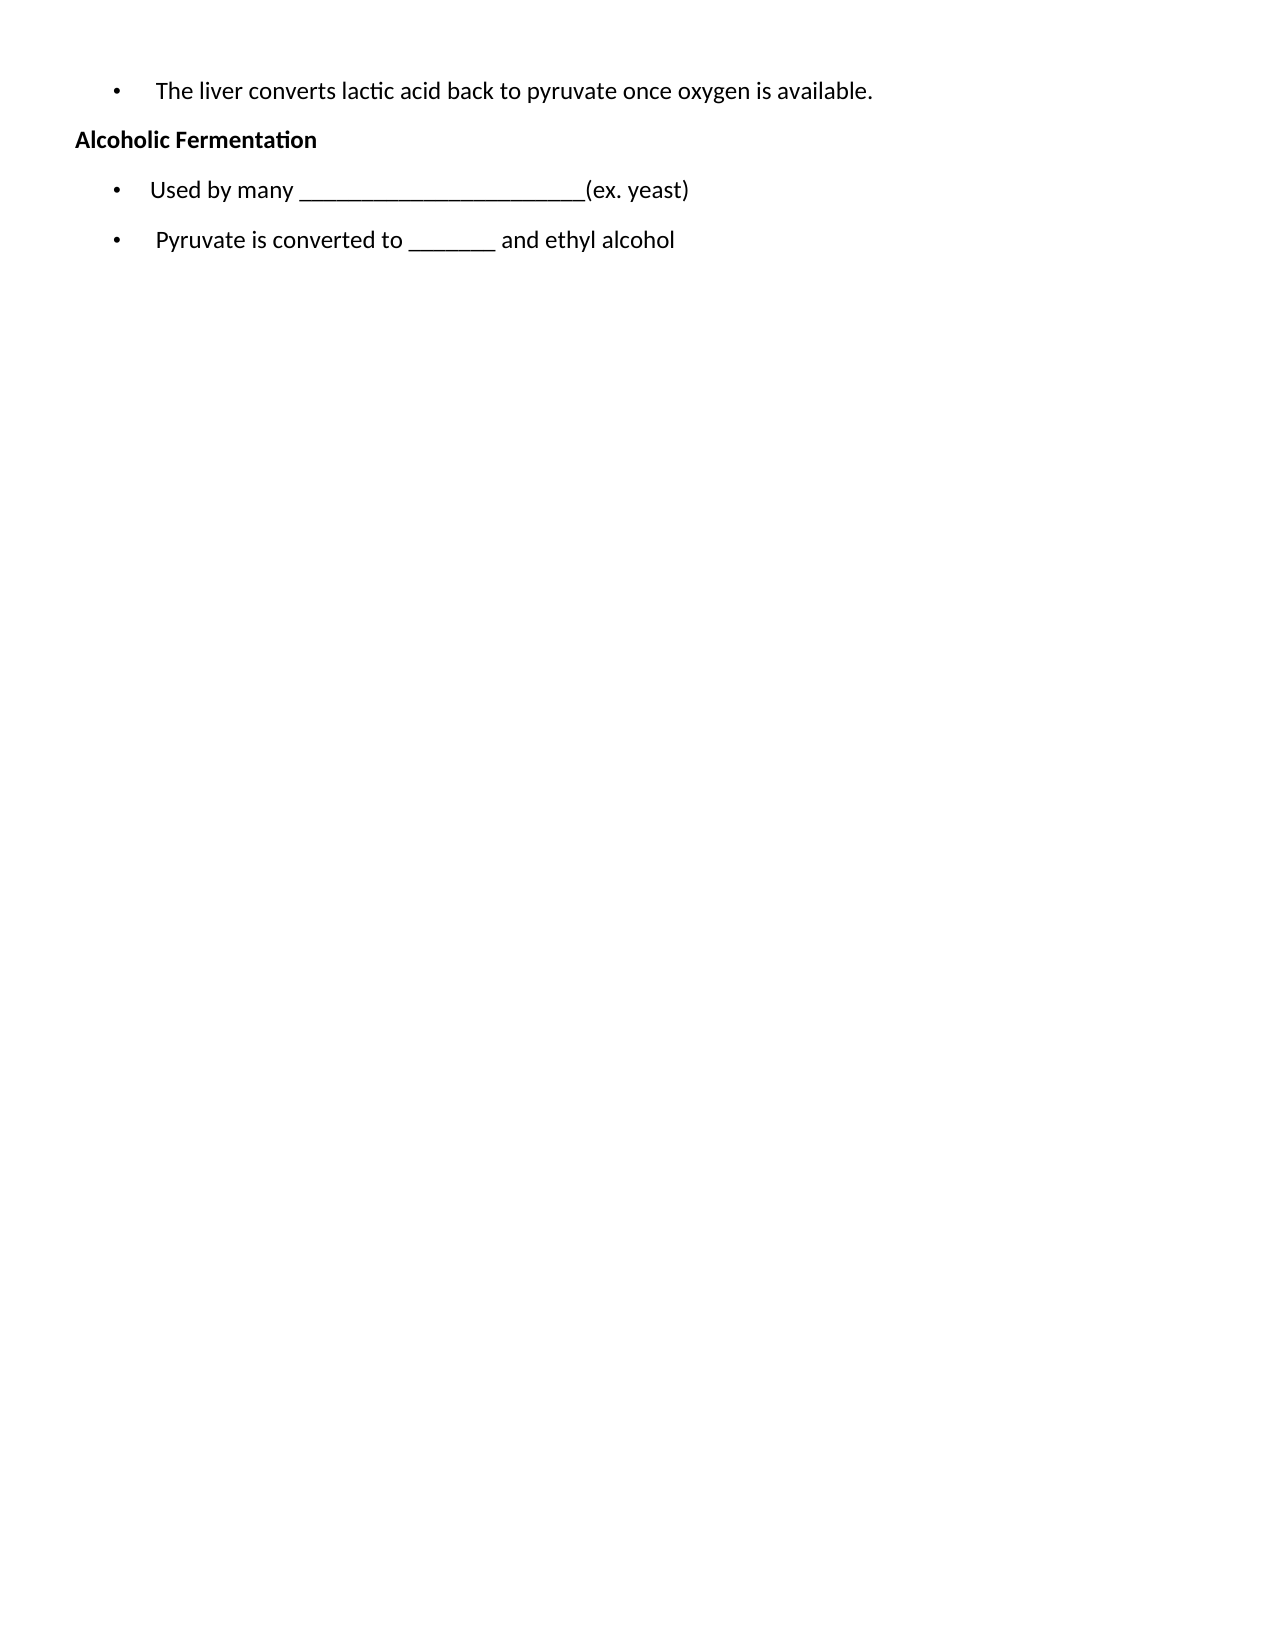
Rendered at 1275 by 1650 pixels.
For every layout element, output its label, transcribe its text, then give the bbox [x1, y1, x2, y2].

list Used by many _______________________(ex. yeast) [112, 174, 1200, 205]
list The liver converts lactic acid back to pyruvate once oxygen is available. [112, 75, 1200, 106]
list Pyruvate is converted to _______ and ethyl alcohol [112, 224, 1200, 254]
text Alcoholic Fermentation [75, 124, 1200, 155]
